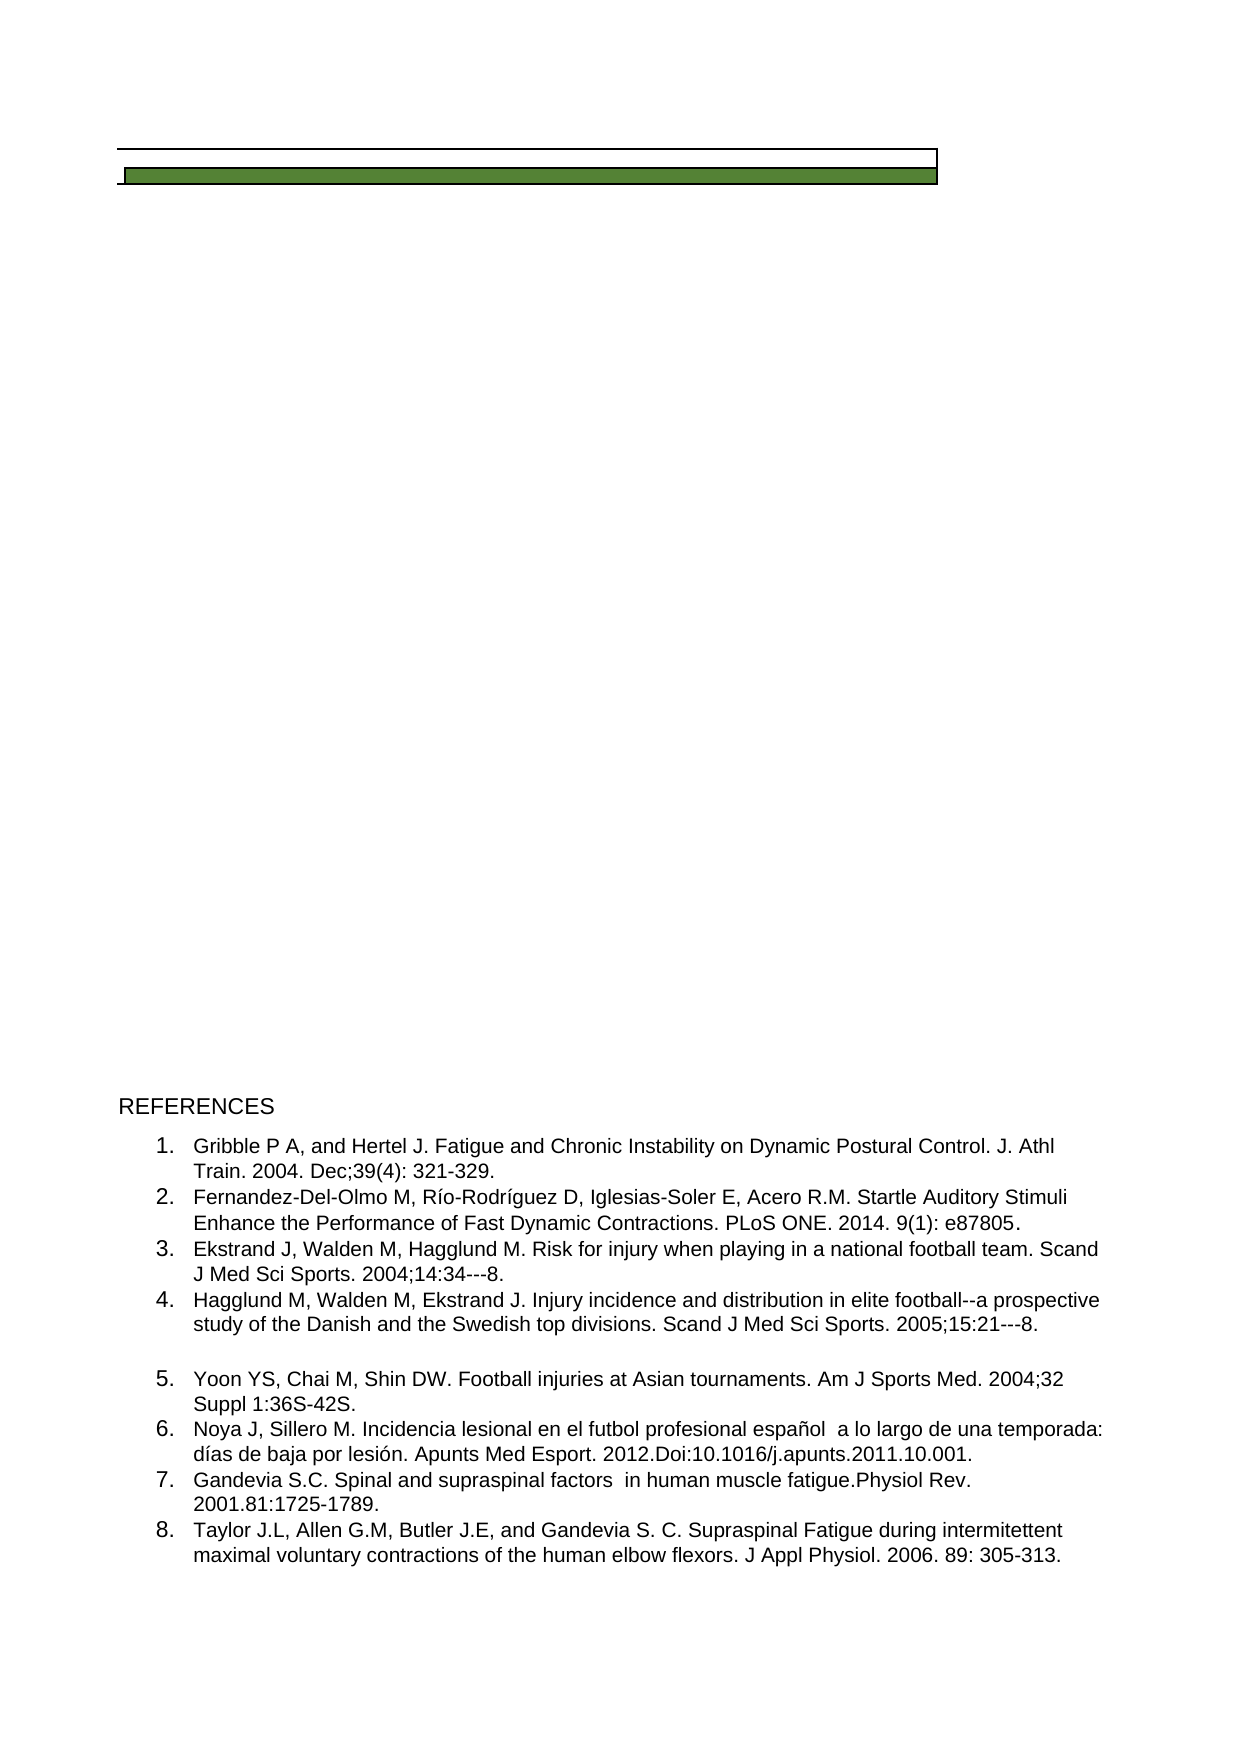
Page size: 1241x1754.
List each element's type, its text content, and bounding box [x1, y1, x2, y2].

list Hagglund M, Walden M, Ekstrand J. Injury incidence and distribution in elite football--a prospective study of the Danish and the Swedish top divisions. Scand J Med Sci Sports. 2005;15:21---8. [156, 1286, 1108, 1336]
list Gribble P A, and Hertel J. Fatigue and Chronic Instability on Dynamic Postural Control. J. Athl Train. 2004. Dec;39(4): 321-329. [156, 1132, 1108, 1183]
list Ekstrand J, Walden M, Hagglund M. Risk for injury when playing in a national football team. Scand J Med Sci Sports. 2004;14:34---8. [156, 1235, 1108, 1286]
list Gandevia S.C. Spinal and supraspinal factors in human muscle fatigue.Physiol Rev. 2001.81:1725-1789. [156, 1495, 1108, 1545]
list Fernandez-Del-Olmo M, Río-Rodríguez D, Iglesias-Soler E, Acero R.M. Startle Auditory Stimuli Enhance the Performance of Fast Dynamic Contractions. PLoS ONE. 2014. 9(1): e87805. [156, 1183, 1108, 1235]
list Taylor J.L, Allen G.M, Butler J.E, and Gandevia S. C. Supraspinal Fatigue during intermitettent maximal voluntary contractions of the human elbow flexors. J Appl Physiol. 2006. 89: 305-313. [156, 1545, 1108, 1596]
text REFERENCES [118, 1093, 1108, 1119]
list Yoon YS, Chai M, Shin DW. Football injuries at Asian tournaments. Am J Sports Med. 2004;32 Suppl 1:36S-42S. [156, 1365, 1108, 1415]
list Noya J, Sillero M. Incidencia lesional en el futbol profesional español a lo largo de una temporada: días de baja por lesión. Apunts Med Esport. 2012.Doi:10.1016/j.apunts.2011.10.001. [156, 1444, 1108, 1495]
